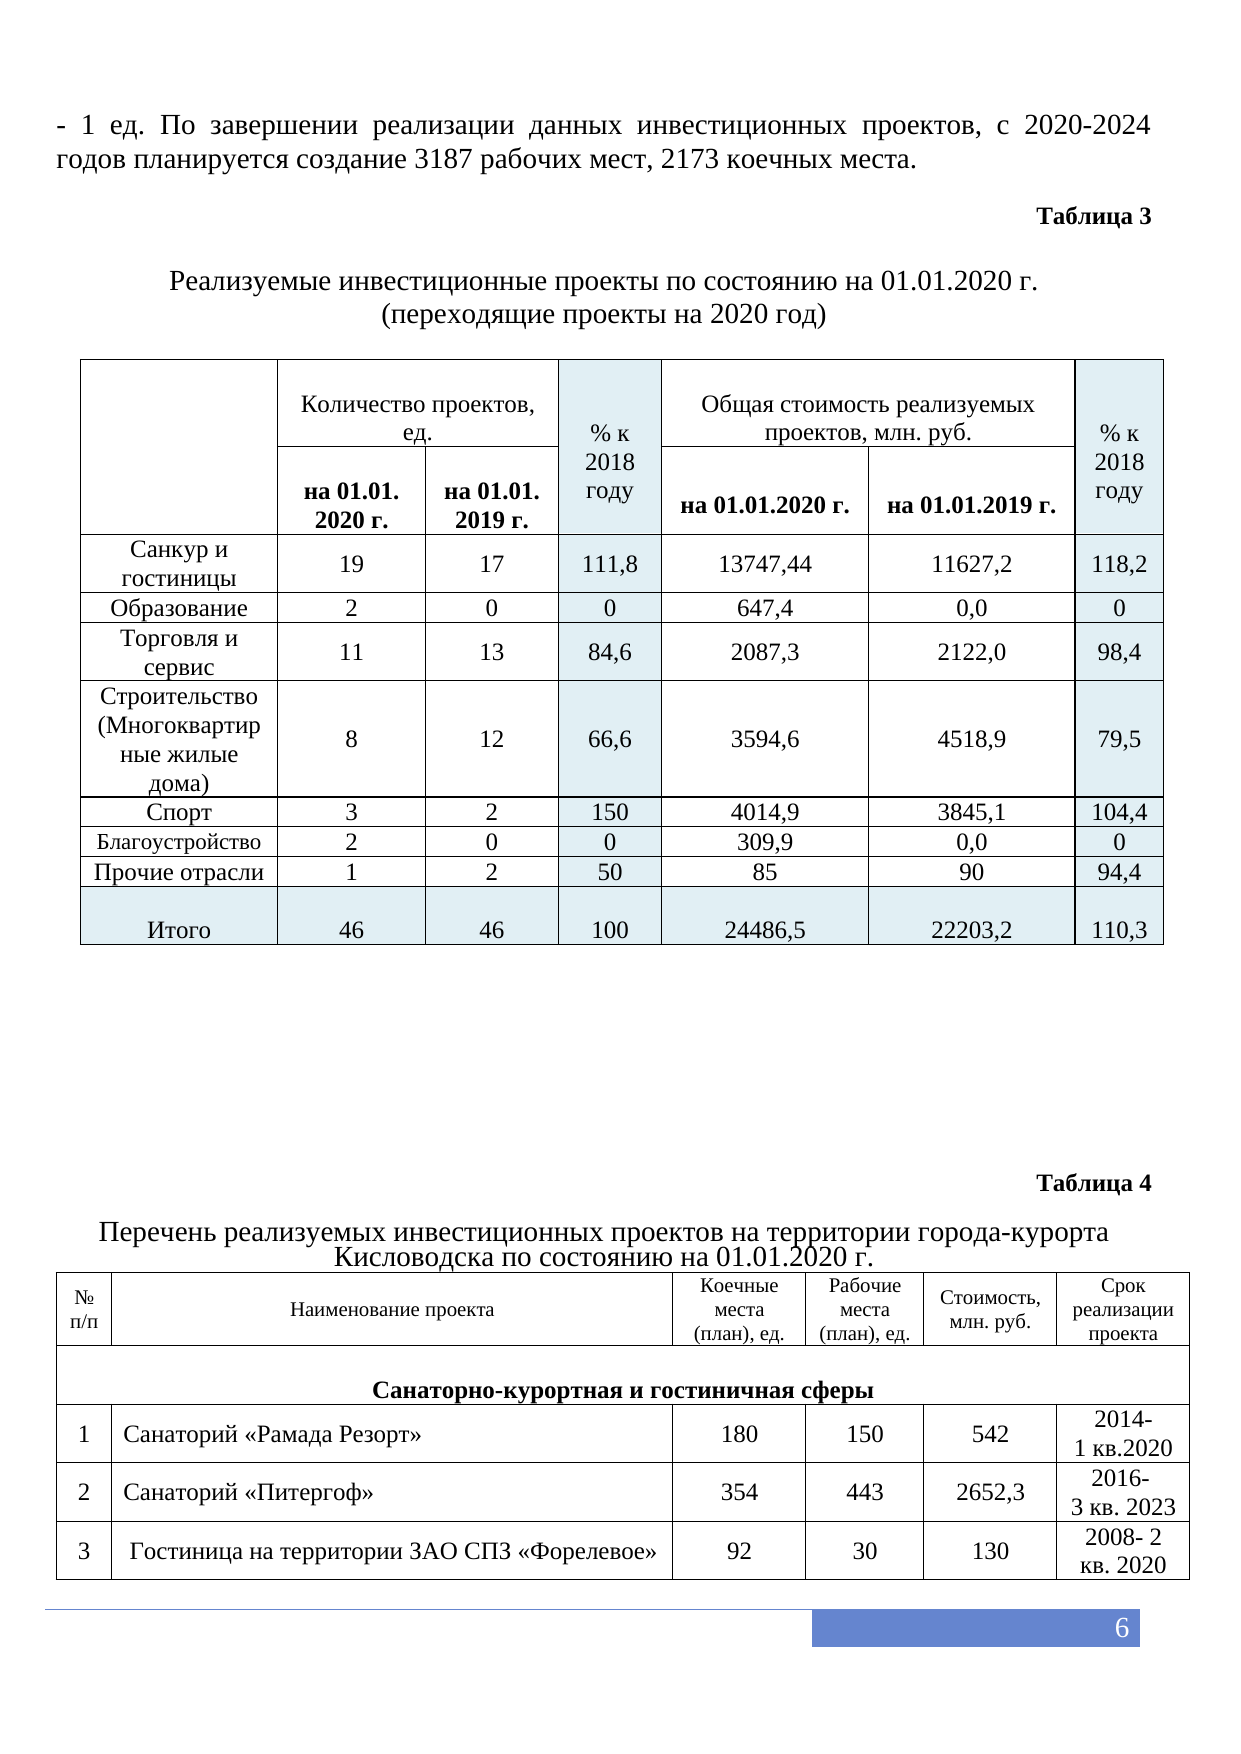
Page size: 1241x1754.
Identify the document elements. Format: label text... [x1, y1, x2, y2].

table_header % к 2018 году [1076, 360, 1163, 533]
table_header % к 2018 году [559, 360, 661, 533]
table_cell 118,2 [1076, 535, 1163, 592]
table_cell Строительство (Многоквартирные жилые дома) [81, 681, 277, 796]
table_cell 94,4 [1076, 857, 1163, 886]
table_cell 2 [426, 857, 558, 886]
table_cell на 01.01.2019 г. [869, 447, 1074, 533]
table_cell Санаторий «Рамада Резорт» [112, 1405, 672, 1462]
table_cell 2652,3 [924, 1463, 1056, 1521]
table_cell 11627,2 [869, 535, 1074, 592]
table_cell 98,4 [1076, 623, 1163, 680]
table_cell на 01.01.2020 г. [662, 447, 868, 533]
table_header Количество проектов, ед. [278, 360, 558, 446]
table_cell 12 [426, 681, 558, 796]
table_cell 85 [662, 857, 868, 886]
text Реализуемые инвестиционные проекты по состоянию на 01.01.2020 г. [56, 263, 1152, 297]
text Таблица 4 [56, 1172, 1152, 1197]
table_cell 0 [1076, 827, 1163, 856]
table_cell Санаторно-курортная и гостиничная сферы [57, 1346, 1189, 1403]
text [56, 107, 1152, 174]
table_cell 100 [559, 887, 661, 944]
table_cell 1 [278, 857, 425, 886]
table_header [81, 360, 277, 533]
table_cell Санаторий «Питергоф» [112, 1463, 672, 1521]
table_cell на 01.01. 2020 г. [278, 447, 425, 533]
table_cell 2087,3 [662, 623, 868, 680]
table_cell 2 [426, 798, 558, 826]
table_cell 19 [278, 535, 425, 592]
table_cell 443 [806, 1463, 923, 1521]
table_cell 2 [278, 593, 425, 622]
table_cell 2008- 2 кв. 2020 [1057, 1522, 1189, 1579]
table_cell 46 [278, 887, 425, 944]
table_cell Прочие отрасли [81, 857, 277, 886]
table_cell 0,0 [869, 593, 1074, 622]
table_cell 4014,9 [662, 798, 868, 826]
table_cell 4518,9 [869, 681, 1074, 796]
table_cell 79,5 [1076, 681, 1163, 796]
table_cell 3 [278, 798, 425, 826]
text (переходящие проекты на 2020 год) [56, 297, 1152, 330]
table_cell 84,6 [559, 623, 661, 680]
table_cell 0 [559, 827, 661, 856]
table_cell 542 [924, 1405, 1056, 1462]
table_cell 2014- 1 кв.2020 [1057, 1405, 1189, 1462]
table_cell 8 [278, 681, 425, 796]
text Таблица 3 [56, 201, 1152, 229]
table_cell 2016- 3 кв. 2023 [1057, 1463, 1189, 1521]
table_cell 66,6 [559, 681, 661, 796]
table_cell 13 [426, 623, 558, 680]
table_cell 13747,44 [662, 535, 868, 592]
table_cell Спорт [81, 798, 277, 826]
table_cell на 01.01. 2019 г. [426, 447, 558, 533]
table_cell 92 [673, 1522, 805, 1579]
table_cell Образование [81, 593, 277, 622]
table_cell 2122,0 [869, 623, 1074, 680]
table_header Коечные места (план), ед. [673, 1273, 805, 1345]
table_cell 3845,1 [869, 798, 1074, 826]
table_header Стоимость, млн. руб. [924, 1273, 1056, 1345]
table_cell Санкур и гостиницы [81, 535, 277, 592]
table_cell 50 [559, 857, 661, 886]
table_cell 30 [806, 1522, 923, 1579]
table_header № п/п [57, 1273, 111, 1345]
table_cell Благоустройство [81, 827, 277, 856]
table_cell Гостиница на территории ЗАО СПЗ «Форелевое» [112, 1522, 672, 1579]
table_cell 2 [278, 827, 425, 856]
table_cell Итого [81, 887, 277, 944]
table_cell 0,0 [869, 827, 1074, 856]
table_header Общая стоимость реализуемых проектов, млн. руб. [662, 360, 1074, 446]
table_header Рабочие места (план), ед. [806, 1273, 923, 1345]
table_cell 0 [1076, 593, 1163, 622]
table_cell 24486,5 [662, 887, 868, 944]
table_cell 17 [426, 535, 558, 592]
table_cell 130 [924, 1522, 1056, 1579]
table_cell 150 [559, 798, 661, 826]
table_cell 354 [673, 1463, 805, 1521]
table_cell 46 [426, 887, 558, 944]
table_cell 3 [57, 1522, 111, 1579]
table_cell 110,3 [1076, 887, 1163, 944]
table_cell 11 [278, 623, 425, 680]
table_cell 0 [426, 827, 558, 856]
table_cell 104,4 [1076, 798, 1163, 826]
table_cell 309,9 [662, 827, 868, 856]
table_cell 22203,2 [869, 887, 1074, 944]
table_header Срок реализации проекта [1057, 1273, 1189, 1345]
table_cell 647,4 [662, 593, 868, 622]
table_cell 0 [559, 593, 661, 622]
table_cell 90 [869, 857, 1074, 886]
table_cell 0 [426, 593, 558, 622]
table_cell 180 [673, 1405, 805, 1462]
table_cell 111,8 [559, 535, 661, 592]
table_cell 1 [57, 1405, 111, 1462]
text Перечень реализуемых инвестиционных проектов на территории города-курорта Кисловодска по состоянию на 01.01.2020 г. [56, 1222, 1152, 1272]
table_cell 2 [57, 1463, 111, 1521]
table_cell 3594,6 [662, 681, 868, 796]
table_cell 150 [806, 1405, 923, 1462]
table_cell Торговля и сервис [81, 623, 277, 680]
table_header Наименование проекта [112, 1273, 672, 1345]
